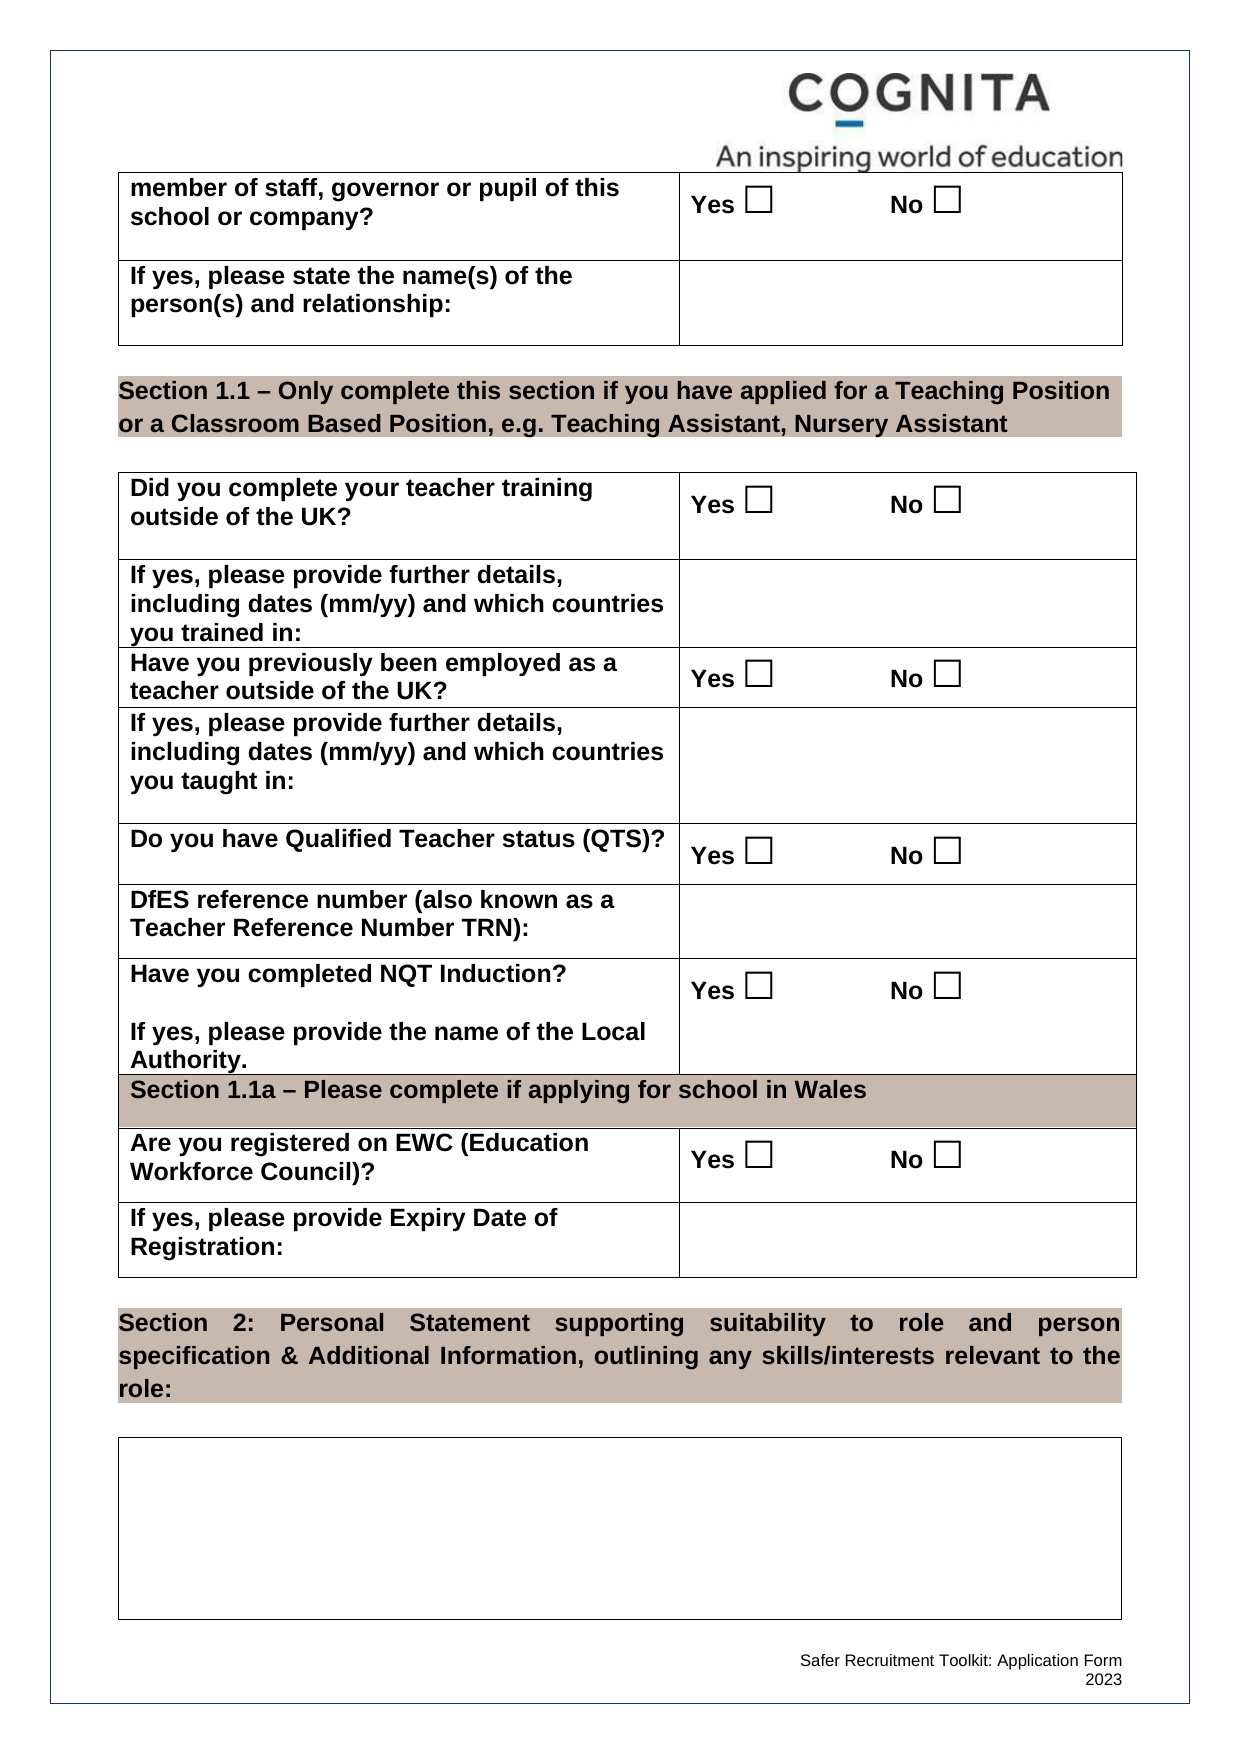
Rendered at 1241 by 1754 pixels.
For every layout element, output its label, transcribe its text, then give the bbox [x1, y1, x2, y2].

table_cell Have you previously been employed as a teacher outside of the UK? [119, 648, 679, 707]
table_cell Are you registered on EWC (Education Workforce Council)? [119, 1129, 679, 1202]
table_cell Have you completed NQT Induction? If yes, please provide the name of the Local Authority. [119, 959, 679, 1074]
table_cell Yes No [680, 1129, 1136, 1202]
table_header [119, 1438, 1121, 1619]
table_cell [680, 261, 1122, 344]
picture [716, 73, 1123, 172]
table_cell Yes No [680, 648, 1136, 707]
table_header Did you complete your teacher training outside of the UK? [119, 473, 679, 559]
table_cell Yes No [680, 173, 1122, 259]
table_cell Section 1.1a – Please complete if applying for school in Wales [119, 1075, 1136, 1127]
table_cell Do you have Qualified Teacher status (QTS)? [119, 824, 679, 884]
table_cell If yes, please provide further details, including dates (mm/yy) and which countries you taught in: [119, 708, 679, 823]
table_cell [680, 885, 1136, 958]
table_cell Yes No [680, 959, 1136, 1074]
text Section 1.1 – Only complete this section if you have applied for a Teaching Position or a Classroom Based Position, e.g. Teaching Assistant, Nursery Assistant [118, 376, 1122, 437]
table_cell If yes, please state the name(s) of the person(s) and relationship: [119, 261, 679, 344]
table_header Yes No [680, 473, 1136, 559]
table_cell If yes, please provide Expiry Date of Registration: [119, 1203, 679, 1277]
table_cell [680, 1203, 1136, 1277]
table_cell Yes No [680, 824, 1136, 884]
text Section 2: Personal Statement supporting suitability to role and person specification & Additional Information, outlining any skills/interests relevant to the role: [118, 1308, 1122, 1403]
table_cell Are you related to, or a close friend of, a member of staff, governor or pupil of this school or company? [119, 173, 679, 259]
table_cell [680, 560, 1136, 647]
table_cell If yes, please provide further details, including dates (mm/yy) and which countries you trained in: [119, 560, 679, 647]
table_cell [680, 708, 1136, 823]
table_cell DfES reference number (also known as a Teacher Reference Number TRN): [119, 885, 679, 958]
